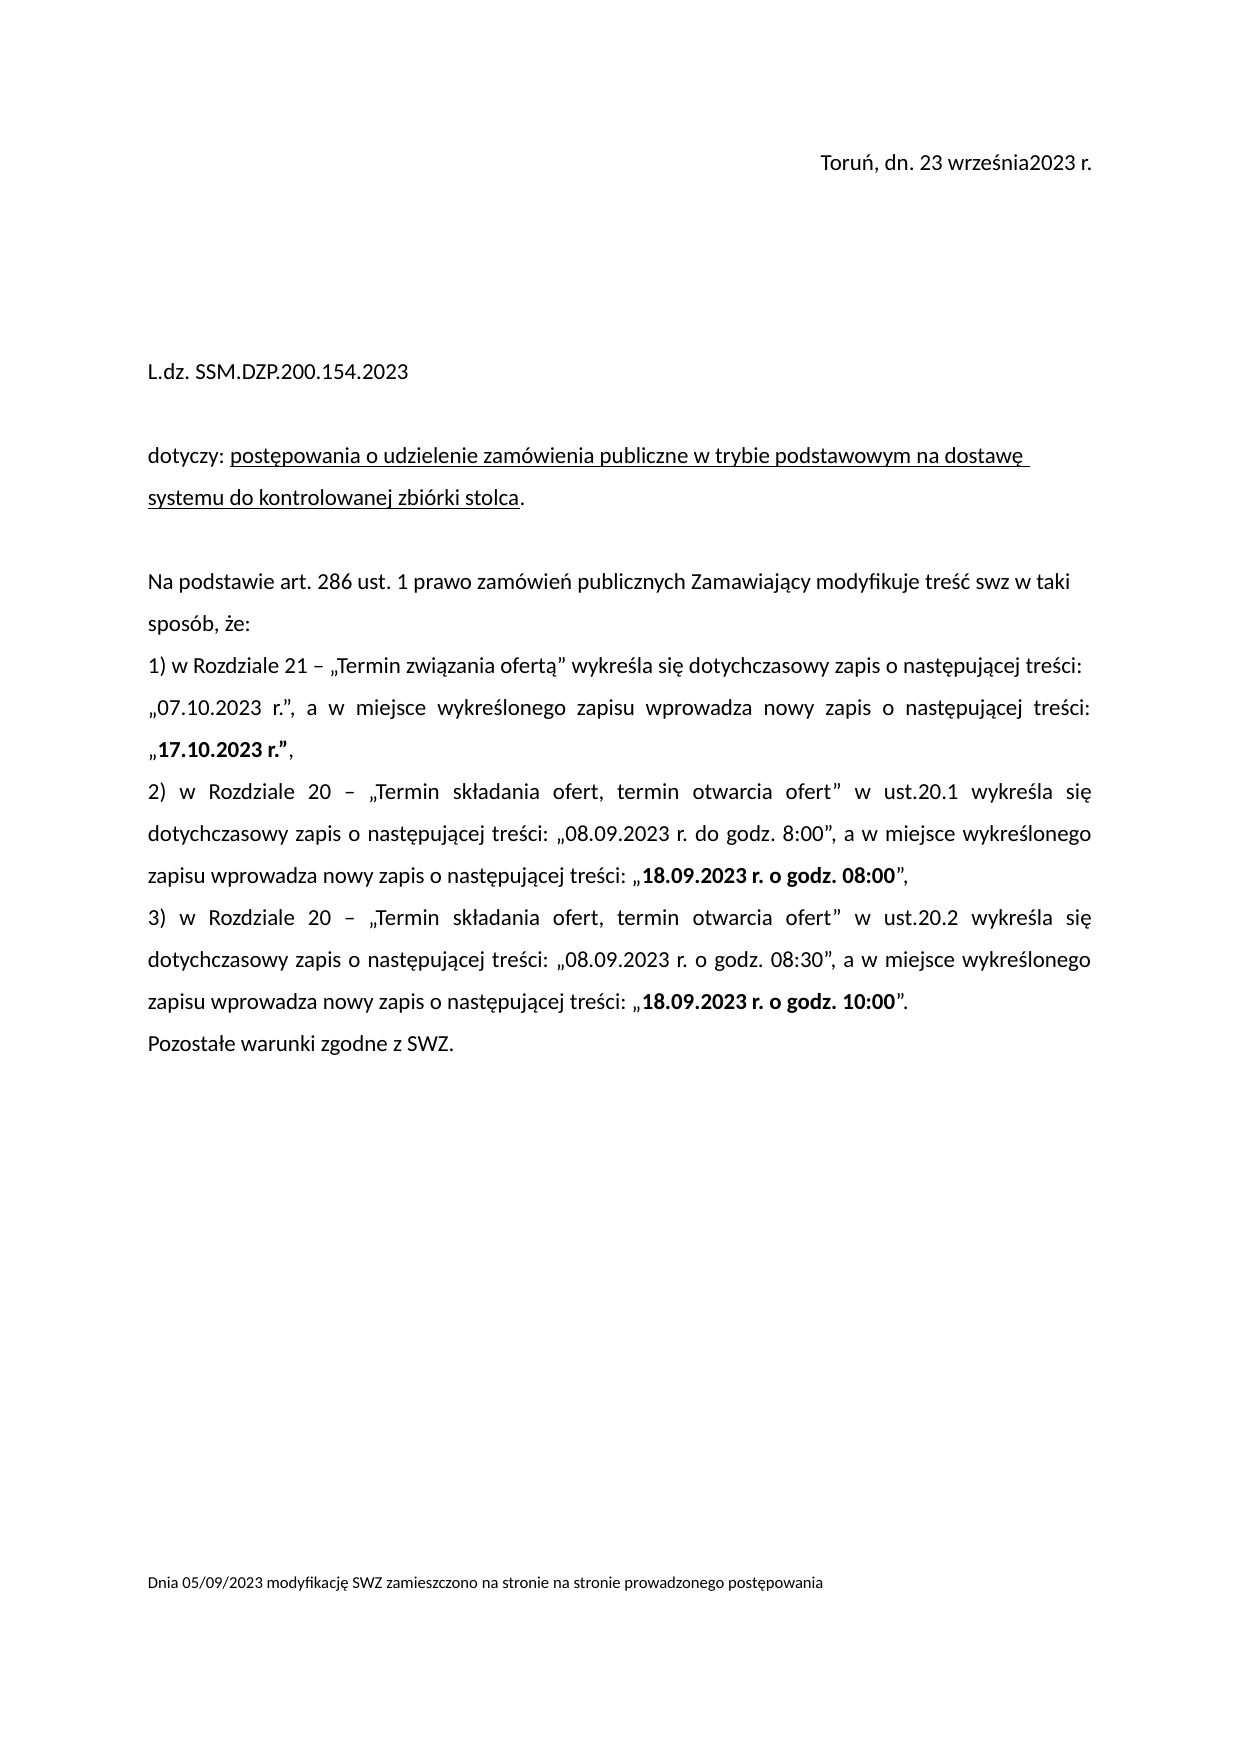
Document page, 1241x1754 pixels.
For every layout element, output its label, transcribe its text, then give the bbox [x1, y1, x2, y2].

text Toruń, dn. 23 września2023 r. [148, 148, 1093, 176]
text sposób, że: [148, 609, 1093, 637]
text dotyczy: postępowania o udzielenie zamówienia publiczne w trybie podstawowym na dostawę systemu do kontrolowanej zbiórki stolca. [148, 441, 1093, 511]
text Dnia 05/09/2023 modyfikację SWZ zamieszczono na stronie na stronie prowadzonego postępowania [148, 1572, 1093, 1592]
text 2) w Rozdziale 20 – „Termin składania ofert, termin otwarcia ofert” w ust.20.1 wykreśla się dotychczasowy zapis o następującej treści: „08.09.2023 r. do godz. 8:00”, a w miejsce wykreślonego zapisu wprowadza nowy zapis o następującej treści: „18.09.2023 r. o godz. 08:00”, [148, 777, 1093, 889]
text 1) w Rozdziale 21 – „Termin związania ofertą” wykreśla się dotychczasowy zapis o następującej treści: [148, 651, 1093, 679]
text Pozostałe warunki zgodne z SWZ. [148, 1029, 1093, 1057]
text L.dz. SSM.DZP.200.154.2023 [148, 357, 1093, 386]
text „07.10.2023 r.”, a w miejsce wykreślonego zapisu wprowadza nowy zapis o następującej treści: „17.10.2023 r.”, [148, 693, 1093, 763]
text 3) w Rozdziale 20 – „Termin składania ofert, termin otwarcia ofert” w ust.20.2 wykreśla się dotychczasowy zapis o następującej treści: „08.09.2023 r. o godz. 08:30”, a w miejsce wykreślonego zapisu wprowadza nowy zapis o następującej treści: „18.09.2023 r. o godz. 10:00”. [148, 903, 1093, 1015]
text Na podstawie art. 286 ust. 1 prawo zamówień publicznych Zamawiający modyfikuje treść swz w taki [148, 567, 1093, 595]
